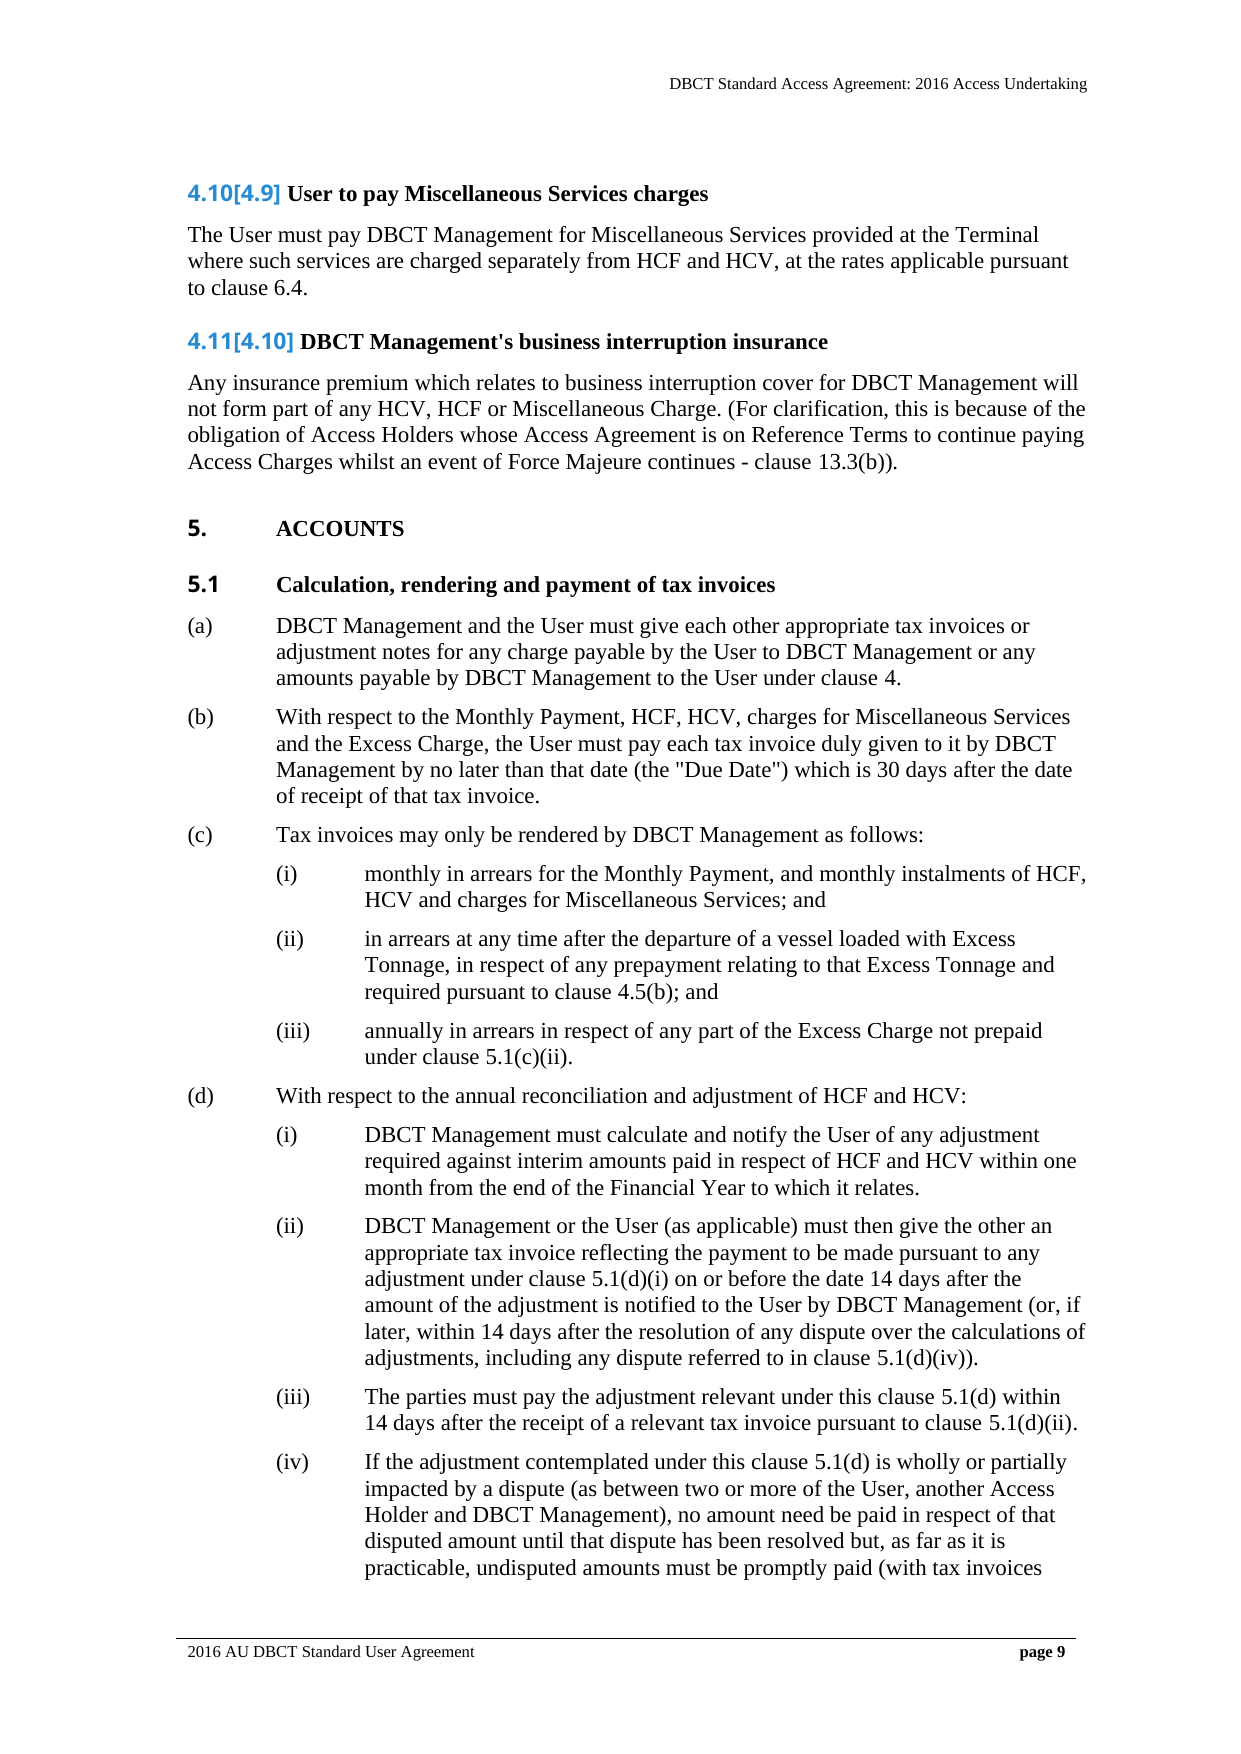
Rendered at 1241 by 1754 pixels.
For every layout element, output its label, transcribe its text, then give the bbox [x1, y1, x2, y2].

subtitle monthly in arrears for the Monthly Payment, and monthly instalments of HCF, HCV and charges for Miscellaneous Services; and [276, 860, 1087, 913]
subtitle With respect to the Monthly Payment, HCF, HCV, charges for Miscellaneous Services and the Excess Charge, the User must pay each tax invoice duly given to it by DBCT Management by no later than that date (the "Due Date") which is 30 days after the date of receipt of that tax invoice. [187, 703, 1087, 809]
subtitle DBCT Management and the User must give each other appropriate tax invoices or adjustment notes for any charge payable by the User to DBCT Management or any amounts payable by DBCT Management to the User under clause 4. [187, 612, 1087, 691]
subtitle ACCOUNTS [187, 512, 1087, 543]
text Any insurance premium which relates to business interruption cover for DBCT Management will not form part of any HCV, HCF or Miscellaneous Charge. (For clarification, this is because of the obligation of Access Holders whose Access Agreement is on Reference Terms to continue paying Access Charges whilst an event of Force Majeure continues - clause 13.3(b)). [187, 369, 1087, 474]
subtitle The parties must pay the adjustment relevant under this clause 5.1(d) within 14 days after the receipt of a relevant tax invoice pursuant to clause 5.1(d)(ii). [276, 1383, 1087, 1436]
subtitle User to pay Miscellaneous Services charges [187, 177, 1087, 208]
subtitle annually in arrears in respect of any part of the Excess Charge not prepaid under clause 5.1(c)(ii). [276, 1017, 1087, 1069]
subtitle Calculation, rendering and payment of tax invoices [187, 568, 1087, 599]
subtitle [276, 1448, 1087, 1580]
subtitle DBCT Management or the User (as applicable) must then give the other an appropriate tax invoice reflecting the payment to be made pursuant to any adjustment under clause 5.1(d)(i) on or before the date 14 days after the amount of the adjustment is notified to the User by DBCT Management (or, if later, within 14 days after the resolution of any dispute over the calculations of adjustments, including any dispute referred to in clause 5.1(d)(iv)). [276, 1212, 1087, 1371]
subtitle in arrears at any time after the departure of a vessel loaded with Excess Tonnage, in respect of any prepayment relating to that Excess Tonnage and required pursuant to clause ; and [276, 925, 1087, 1004]
subtitle Tax invoices may only be rendered by DBCT Management as follows: [187, 821, 1087, 847]
subtitle With respect to the annual reconciliation and adjustment of HCF and HCV: [187, 1082, 1087, 1108]
text The User must pay DBCT Management for Miscellaneous Services provided at the Terminal where such services are charged separately from HCF and HCV, at the rates applicable pursuant to clause 6.4. [187, 221, 1087, 300]
subtitle DBCT Management must calculate and notify the User of any adjustment required against interim amounts paid in respect of HCF and HCV within one month from the end of the Financial Year to which it relates. [276, 1121, 1087, 1200]
subtitle DBCT Management's business interruption insurance [187, 325, 1087, 356]
